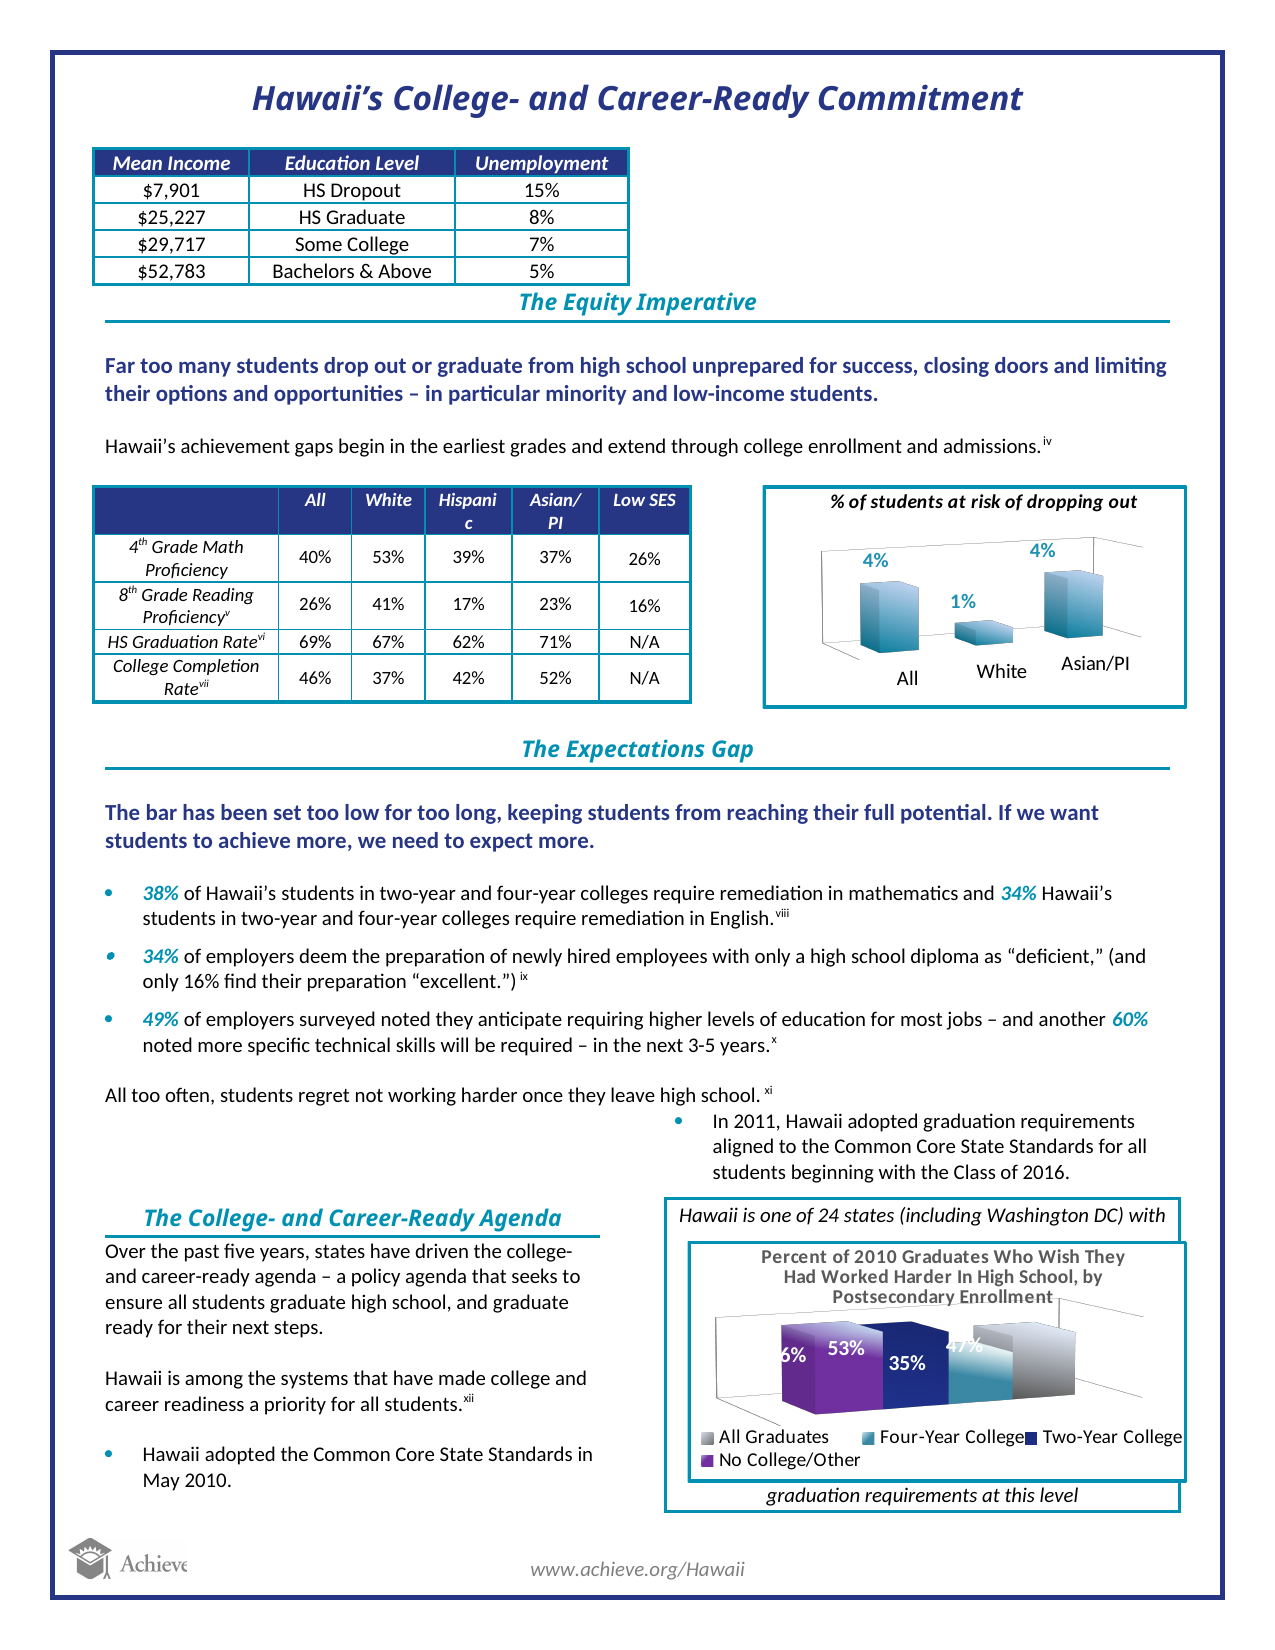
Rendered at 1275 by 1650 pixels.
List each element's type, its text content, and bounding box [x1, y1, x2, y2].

table_header Education Level [250, 150, 454, 175]
table_cell 8th Grade Reading Proficiency [95, 583, 278, 628]
table_cell HS Graduate [250, 204, 454, 229]
table_cell 7% [456, 231, 627, 256]
table_cell 26% [279, 583, 351, 628]
table_cell Some College [250, 231, 454, 256]
table_cell HS Dropout [250, 177, 454, 202]
table_cell 40% [279, 535, 351, 581]
table_cell 39% [426, 535, 511, 581]
table_cell 69% [279, 630, 351, 653]
table_cell 42% [426, 655, 511, 700]
text The bar has been set too low for too long, keeping students from reaching their full potential. If we want students to achieve more, we need to expect more. [105, 798, 1170, 854]
table_cell 53% [352, 535, 424, 581]
table_cell 67% [352, 630, 424, 653]
text All too often, students regret not working harder once they leave high school. [105, 1083, 1170, 1108]
table_cell 41% [352, 583, 424, 628]
list 49% of employers surveyed noted they anticipate requiring higher levels of education for most jobs – and another 60% noted more specific technical skills will be required – in the next 3-5 years. [105, 1006, 1170, 1057]
text Hawaii is among the systems that have made college and career readiness a priority for all students. [105, 1365, 600, 1416]
table_cell 17% [426, 583, 511, 628]
list In 2011, Hawaii adopted graduation requirements aligned to the Common Core State Standards for all students beginning with the Class of 2016. [675, 1108, 1170, 1184]
table_cell N/A [600, 655, 689, 700]
table_header Unemployment [456, 150, 627, 175]
table_cell 71% [513, 630, 598, 653]
text Hawaii is one of 24 states (including Washington DC) with graduation requirements at this level [667, 1200, 1178, 1510]
table_cell 37% [352, 655, 424, 700]
table_cell HS Graduation Rate [95, 630, 278, 653]
text Hawaii’s achievement gaps begin in the earliest grades and extend through college enrollment and admissions. [105, 433, 1170, 459]
table_cell 15% [456, 177, 627, 202]
text The College- and Career-Ready Agenda [105, 1202, 600, 1235]
table_cell 4th Grade Math Proficiency [95, 535, 278, 581]
table_header All [279, 488, 351, 534]
table_header White [352, 488, 424, 534]
table_cell 62% [426, 630, 511, 653]
table_cell 37% [513, 535, 598, 581]
table_cell 23% [513, 583, 598, 628]
list 34% of employers deem the preparation of newly hired employees with only a high school diploma as “deficient,” (and only 16% find their preparation “excellent.”) [105, 943, 1170, 994]
table_cell 16% [600, 583, 689, 628]
text Far too many students drop out or graduate from high school unprepared for success, closing doors and limiting their options and opportunities – in particular minority and low-income students. [105, 351, 1170, 407]
text The Equity Imperative [105, 286, 1170, 320]
table_cell $29,717 [95, 231, 248, 256]
table_cell 52% [513, 655, 598, 700]
table_header Asian/PI [513, 488, 598, 534]
table_cell $25,227 [95, 204, 248, 229]
table_cell $52,783 [95, 258, 248, 283]
table_cell $7,901 [95, 177, 248, 202]
table_header Hispanic [426, 488, 511, 534]
table_header Mean Income [95, 150, 248, 175]
table_cell 5% [456, 258, 627, 283]
list Hawaii adopted the Common Core State Standards in May 2010. [105, 1442, 600, 1492]
table_header [95, 488, 278, 534]
table_cell 8% [456, 204, 627, 229]
text Over the past five years, states have driven the college- and career-ready agenda – a policy agenda that seeks to ensure all students graduate high school, and graduate ready for their next steps. [105, 1238, 600, 1340]
table_header Low SES [600, 488, 689, 534]
table_cell 46% [279, 655, 351, 700]
table_cell 26% [600, 535, 689, 581]
text The Expectations Gap [105, 733, 1170, 767]
table_cell College Completion Rate [95, 655, 278, 700]
table_cell N/A [600, 630, 689, 653]
table_cell Bachelors & Above [250, 258, 454, 283]
list 38% of Hawaii’s students in two-year and four-year colleges require remediation in mathematics and 34% Hawaii’s students in two-year and four-year colleges require remediation in English. [105, 880, 1170, 931]
picture [68, 1538, 187, 1579]
